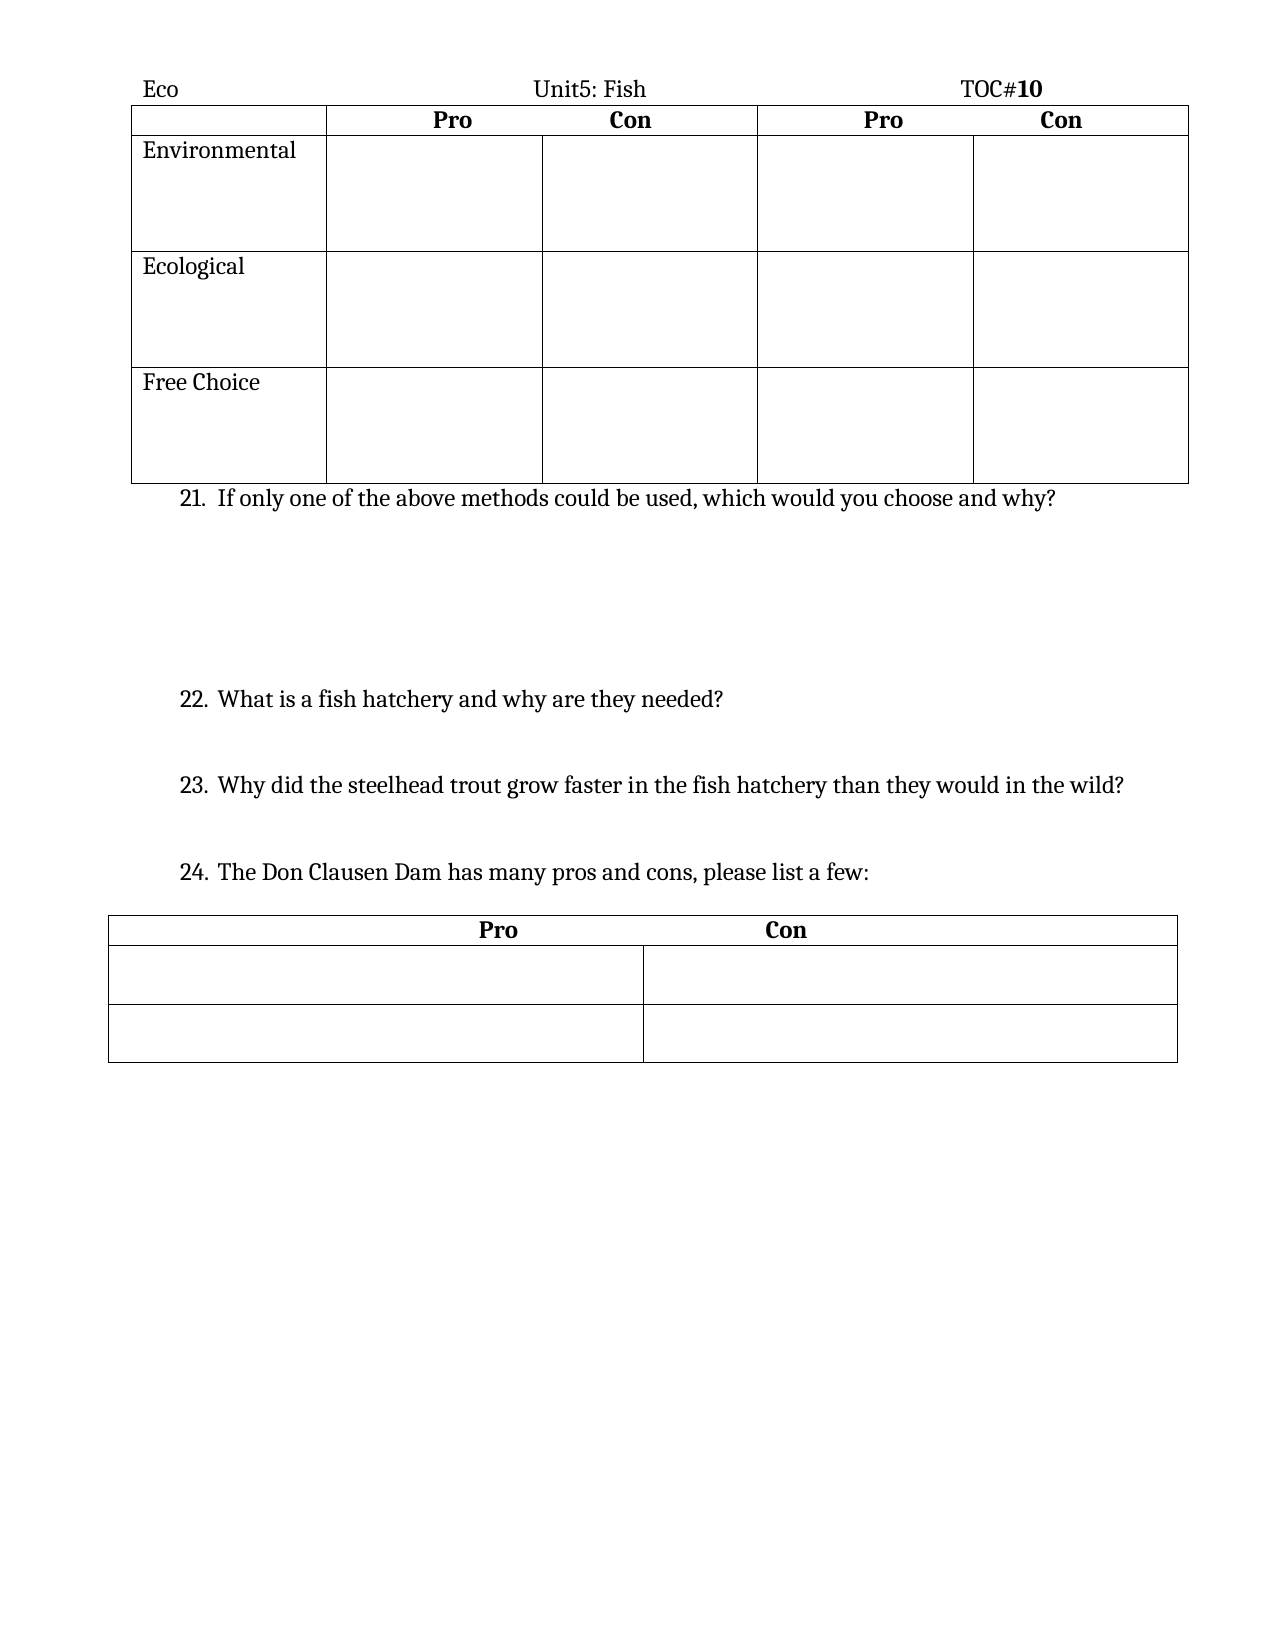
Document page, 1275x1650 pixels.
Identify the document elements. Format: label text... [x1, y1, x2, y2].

table_cell [644, 946, 1177, 1003]
table_cell [974, 136, 1188, 251]
list If only one of the above methods could be used, which would you choose and why? [180, 484, 1177, 513]
table_cell Free Choice [132, 368, 326, 483]
table_cell [327, 252, 542, 367]
table_cell [758, 368, 973, 483]
table_cell [974, 368, 1188, 483]
table_cell [132, 106, 326, 135]
table_cell Pro Con [327, 106, 757, 135]
table_cell [758, 252, 973, 367]
list Why did the steelhead trout grow faster in the fish hatchery than they would in the wild? [180, 771, 1177, 800]
table_cell [644, 1005, 1177, 1062]
table_cell [543, 368, 757, 483]
list The Don Clausen Dam has many pros and cons, please list a few: [180, 858, 1177, 886]
table_cell Ecological [132, 252, 326, 367]
table_cell [109, 946, 643, 1003]
table_cell [543, 136, 757, 251]
table_cell [327, 368, 542, 483]
table_cell Environmental [132, 136, 326, 251]
table_cell [109, 1005, 643, 1062]
list What is a fish hatchery and why are they needed? [180, 685, 1177, 714]
table_cell [327, 136, 542, 251]
table_cell [758, 136, 973, 251]
table_header Pro Con [109, 916, 1177, 945]
table_cell [974, 252, 1188, 367]
table_cell [543, 252, 757, 367]
table_cell Pro Con [758, 106, 1188, 135]
